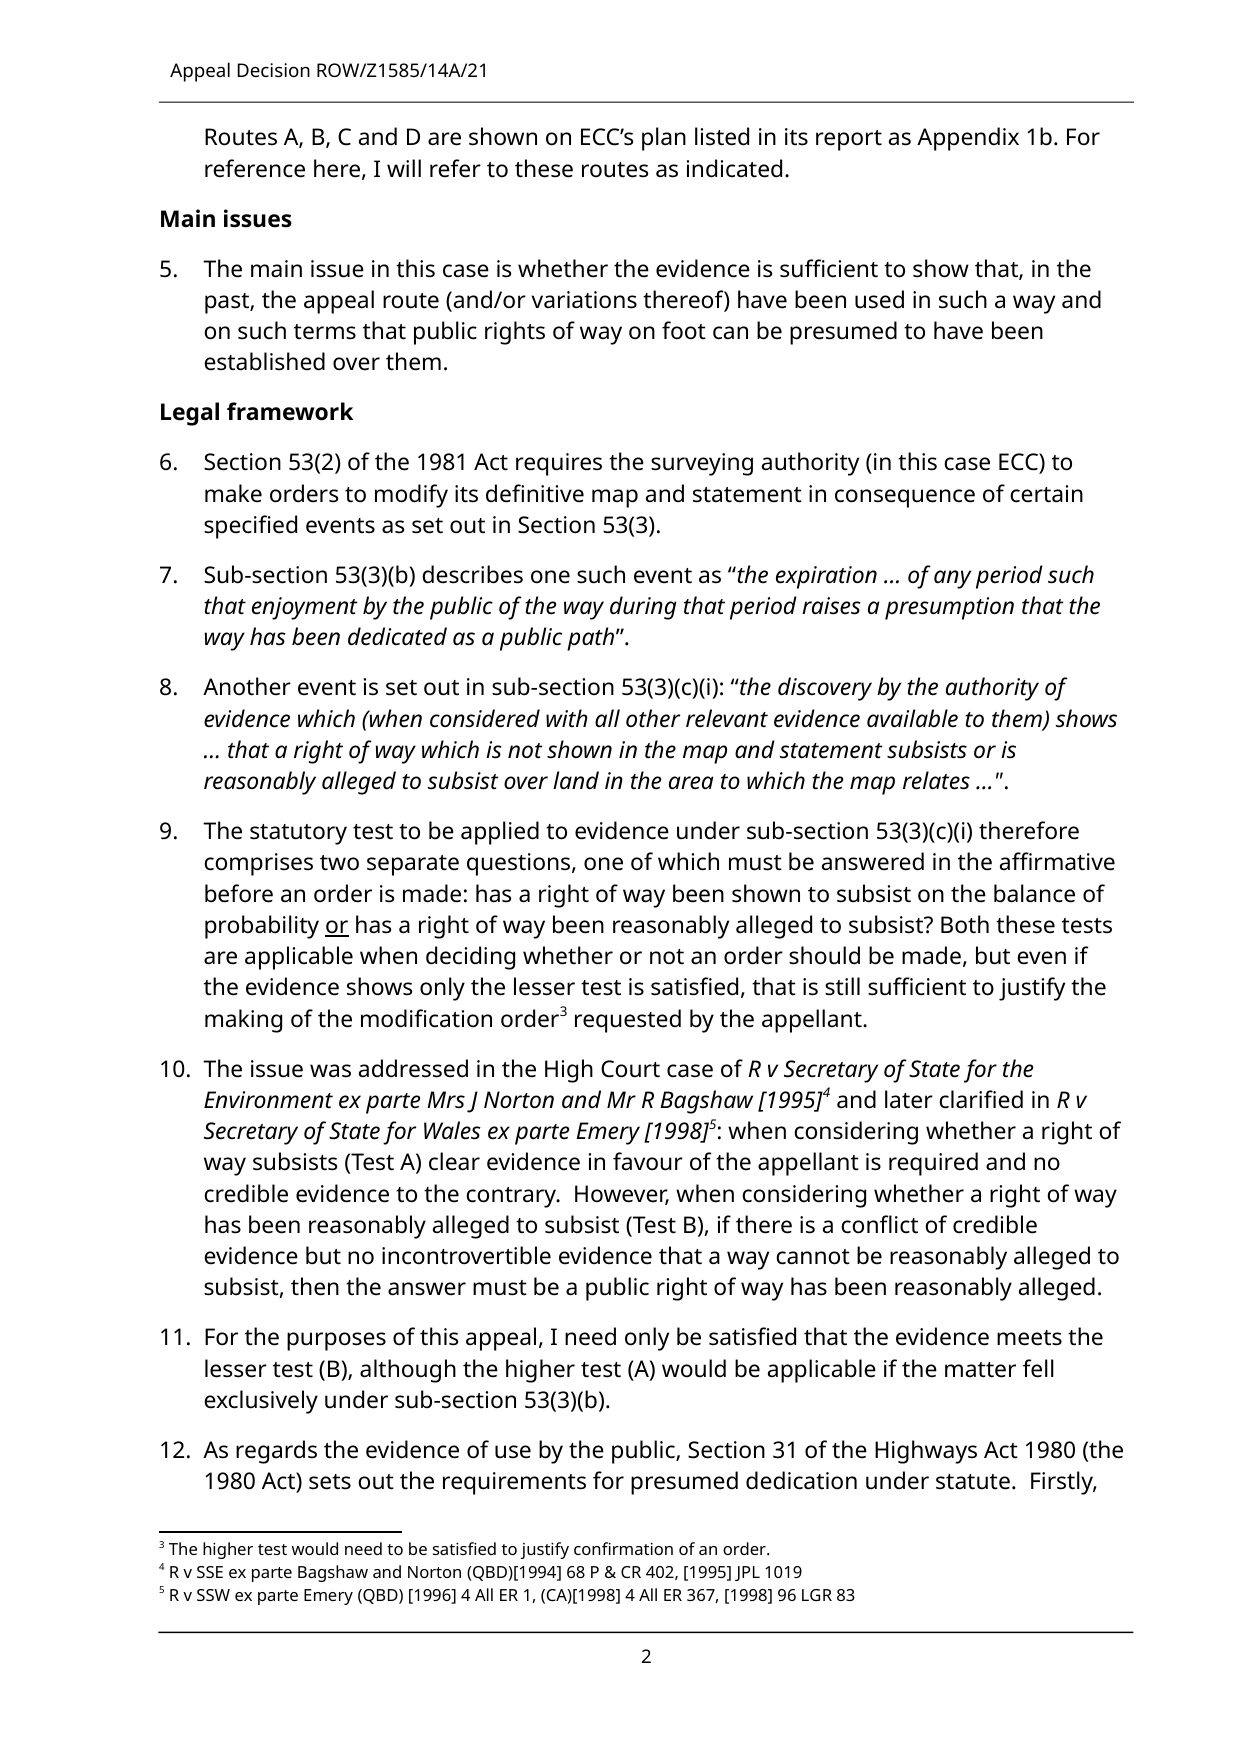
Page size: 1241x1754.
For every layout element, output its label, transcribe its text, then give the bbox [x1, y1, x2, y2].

list Legal framework [159, 396, 1128, 428]
subtitle Main issues [159, 203, 1128, 234]
text Section 53(2) of the 1981 Act requires the surveying authority (in this case ECC) to make orders to modify its definitive map and statement in consequence of certain specified events as set out in Section 53(3). [159, 446, 1128, 540]
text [159, 121, 1128, 184]
text For the purposes of this appeal, I need only be satisfied that the evidence meets the lesser test (B), although the higher test (A) would be applicable if the matter fell exclusively under sub-section 53(3)(b). [159, 1321, 1128, 1415]
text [159, 1434, 1128, 1496]
text Sub-section 53(3)(b) describes one such event as “the expiration … of any period such that enjoyment by the public of the way during that period raises a presumption that the way has been dedicated as a public path”. [159, 559, 1128, 653]
text The issue was addressed in the High Court case of R v Secretary of State for the Environment ex parte Mrs J Norton and Mr R Bagshaw [1995] and later clarified in R v Secretary of State for Wales ex parte Emery [1998]: when considering whether a right of way subsists (Test A) clear evidence in favour of the appellant is required and no credible evidence to the contrary. However, when considering whether a right of way has been reasonably alleged to subsist (Test B), if there is a conflict of credible evidence but no incontrovertible evidence that a way cannot be reasonably alleged to subsist, then the answer must be a public right of way has been reasonably alleged. [159, 1053, 1128, 1303]
text Another event is set out in sub-section 53(3)(c)(i): “the discovery by the authority of evidence which (when considered with all other relevant evidence available to them) shows … that a right of way which is not shown in the map and statement subsists or is reasonably alleged to subsist over land in the area to which the map relates …". [159, 671, 1128, 796]
text The main issue in this case is whether the evidence is sufficient to show that, in the past, the appeal route (and/or variations thereof) have been used in such a way and on such terms that public rights of way on foot can be presumed to have been established over them. [159, 253, 1128, 378]
text The statutory test to be applied to evidence under sub-section 53(3)(c)(i) therefore comprises two separate questions, one of which must be answered in the affirmative before an order is made: has a right of way been shown to subsist on the balance of probability or has a right of way been reasonably alleged to subsist? Both these tests are applicable when deciding whether or not an order should be made, but even if the evidence shows only the lesser test is satisfied, that is still sufficient to justify the making of the modification order requested by the appellant. [159, 815, 1128, 1034]
